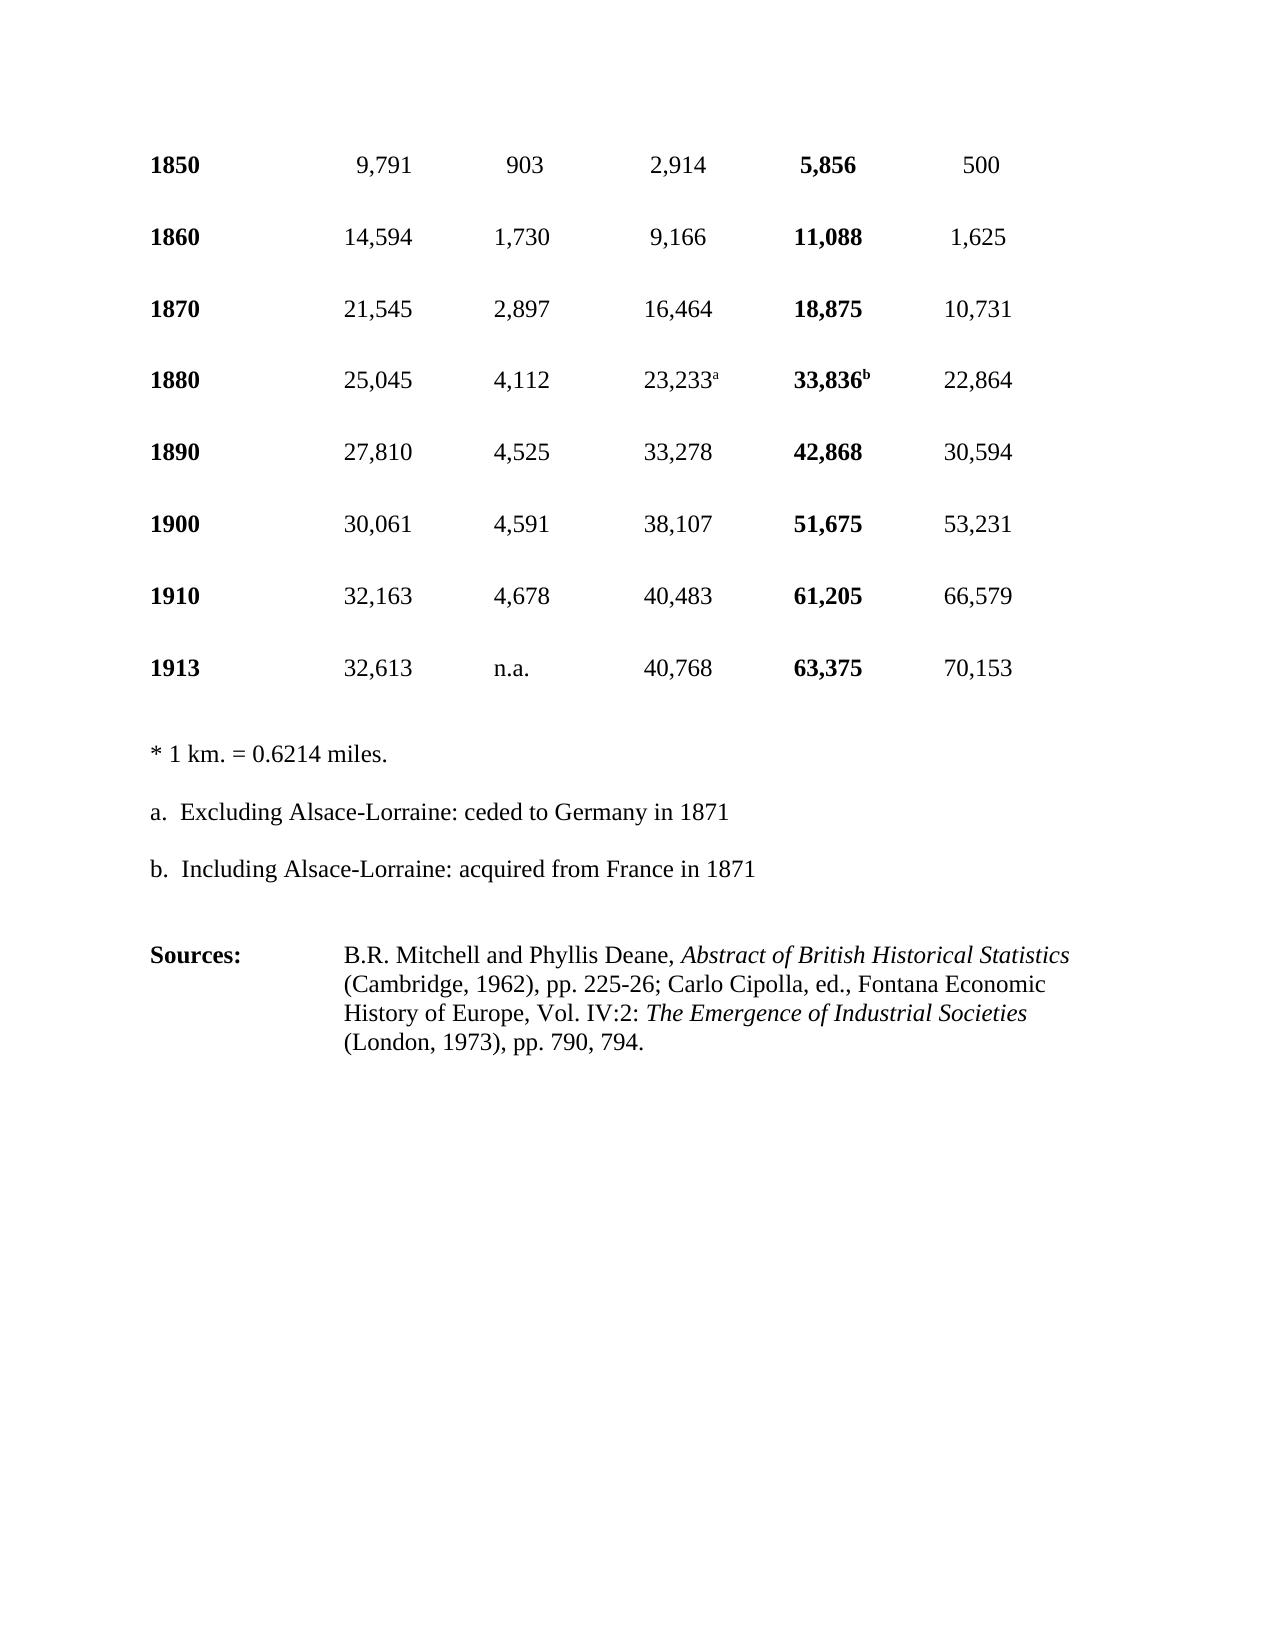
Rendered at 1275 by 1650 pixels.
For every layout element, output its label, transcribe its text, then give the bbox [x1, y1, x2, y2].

text 1910 32,163 4,678 40,483 61,205 66,579 [150, 581, 1125, 610]
text b. Including Alsace-Lorraine: acquired from France in 1871 [150, 854, 1125, 883]
text 1900 30,061 4,591 38,107 51,675 53,231 [150, 509, 1125, 538]
text * 1 km. = 0.6214 miles. [150, 739, 1125, 768]
text a. Excluding Alsace-Lorraine: ceded to Germany in 1871 [150, 797, 1125, 826]
text 1913 32,613 n.a. 40,768 63,375 70,153 [150, 653, 1125, 682]
text 1880 25,045 4,112 23,233a 33,836b 22,864 [150, 366, 1125, 394]
text 1890 27,810 4,525 33,278 42,868 30,594 [150, 437, 1125, 466]
text 1870 21,545 2,897 16,464 18,875 10,731 [150, 294, 1125, 322]
text 1860 14,594 1,730 9,166 11,088 1,625 [150, 222, 1125, 251]
text Sources: B.R. Mitchell and Phyllis Deane, Abstract of British Historical Statistics (Cambridge, 1962), pp. 225-26; Carlo Cipolla, ed., Fontana Economic History of Europe, Vol. IV:2: The Emergence of Industrial Societies (London, 1973), pp. 790, 794. [150, 941, 1125, 1056]
text 1850 9,791 903 2,914 5,856 500 [150, 150, 1125, 179]
